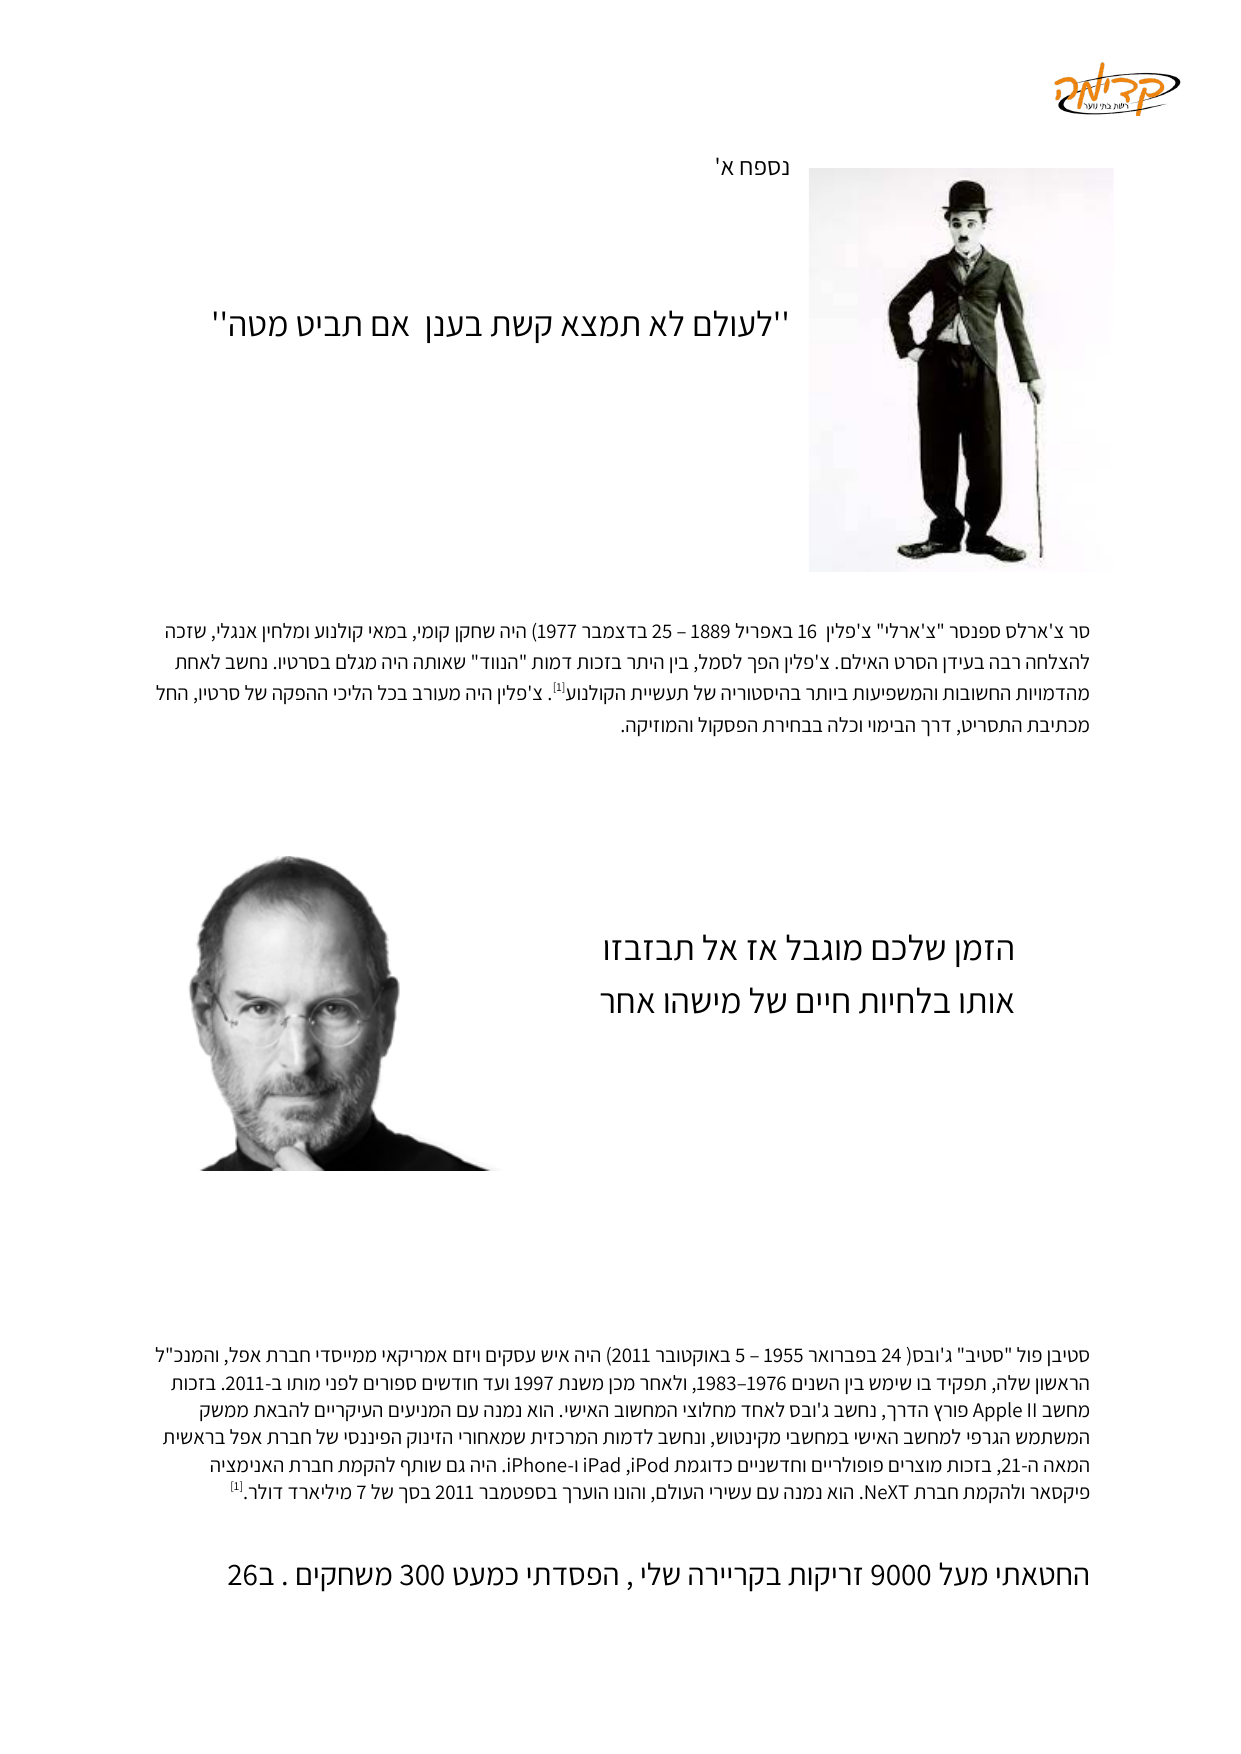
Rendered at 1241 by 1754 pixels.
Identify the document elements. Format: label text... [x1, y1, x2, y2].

text הזמן שלכם מוגבל אז אל תבזבזו אותו בלחיות חיים של מישהו אחר [542, 924, 1015, 1023]
picture [1047, 56, 1184, 116]
text סטיבן פול "סטיב" ג'ובס( ‏24 בפברואר 1955 – 5 באוקטובר 2011) היה איש עסקים ויזם אמריקאי ממייסדי חברת אפל, והמנכ"ל הראשון שלה, תפקיד בו שימש בין השנים 1976–1983, ולאחר מכן משנת 1997 ועד חודשים ספורים לפני מותו ב-2011. בזכות מחשב Apple II פורץ הדרך, נחשב ג'ובס לאחד מחלוצי המחשוב האישי. הוא נמנה עם המניעים העיקריים להבאת ממשק המשתמש הגרפי למחשב האישי במחשבי מקינטוש, ונחשב לדמות המרכזית שמאחורי הזינוק הפיננסי של חברת אפל בראשית המאה ה-21, בזכות מוצרים פופולריים וחדשניים כדוגמת iPod,‏ iPad ו-iPhone. היה גם שותף להקמת חברת האנימציה פיקסאר ולהקמת חברת NeXT. הוא נמנה עם עשירי העולם, והונו הוערך בספטמבר 2011 בסך של 7 מיליארד דולר.[1] [150, 1342, 1090, 1505]
text סר צ'ארלס ספנסר "צ'ארלי" צ'פלין ‏ 16 באפריל 1889 – 25 בדצמבר 1977) היה שחקן קומי, במאי קולנוע ומלחין אנגלי, שזכה להצלחה רבה בעידן הסרט האילם. צ'פלין הפך לסמל, בין היתר בזכות דמות "הנווד" שאותה היה מגלם בסרטיו. נחשב לאחת מהדמויות החשובות והמשפיעות ביותר בהיסטוריה של תעשיית הקולנוע[1]. צ'פלין היה מעורב בכל הליכי ההפקה של סרטיו, החל מכתיבת התסריט, דרך הבימוי וכלה בבחירת הפסקול והמוזיקה. [150, 617, 1090, 738]
text נספח א' [150, 150, 1090, 183]
picture [112, 856, 542, 1171]
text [150, 1553, 1090, 1594]
text ''לעולם לא תמצא קשת בענן אם תביט מטה'' [150, 300, 808, 347]
picture [808, 168, 1114, 572]
